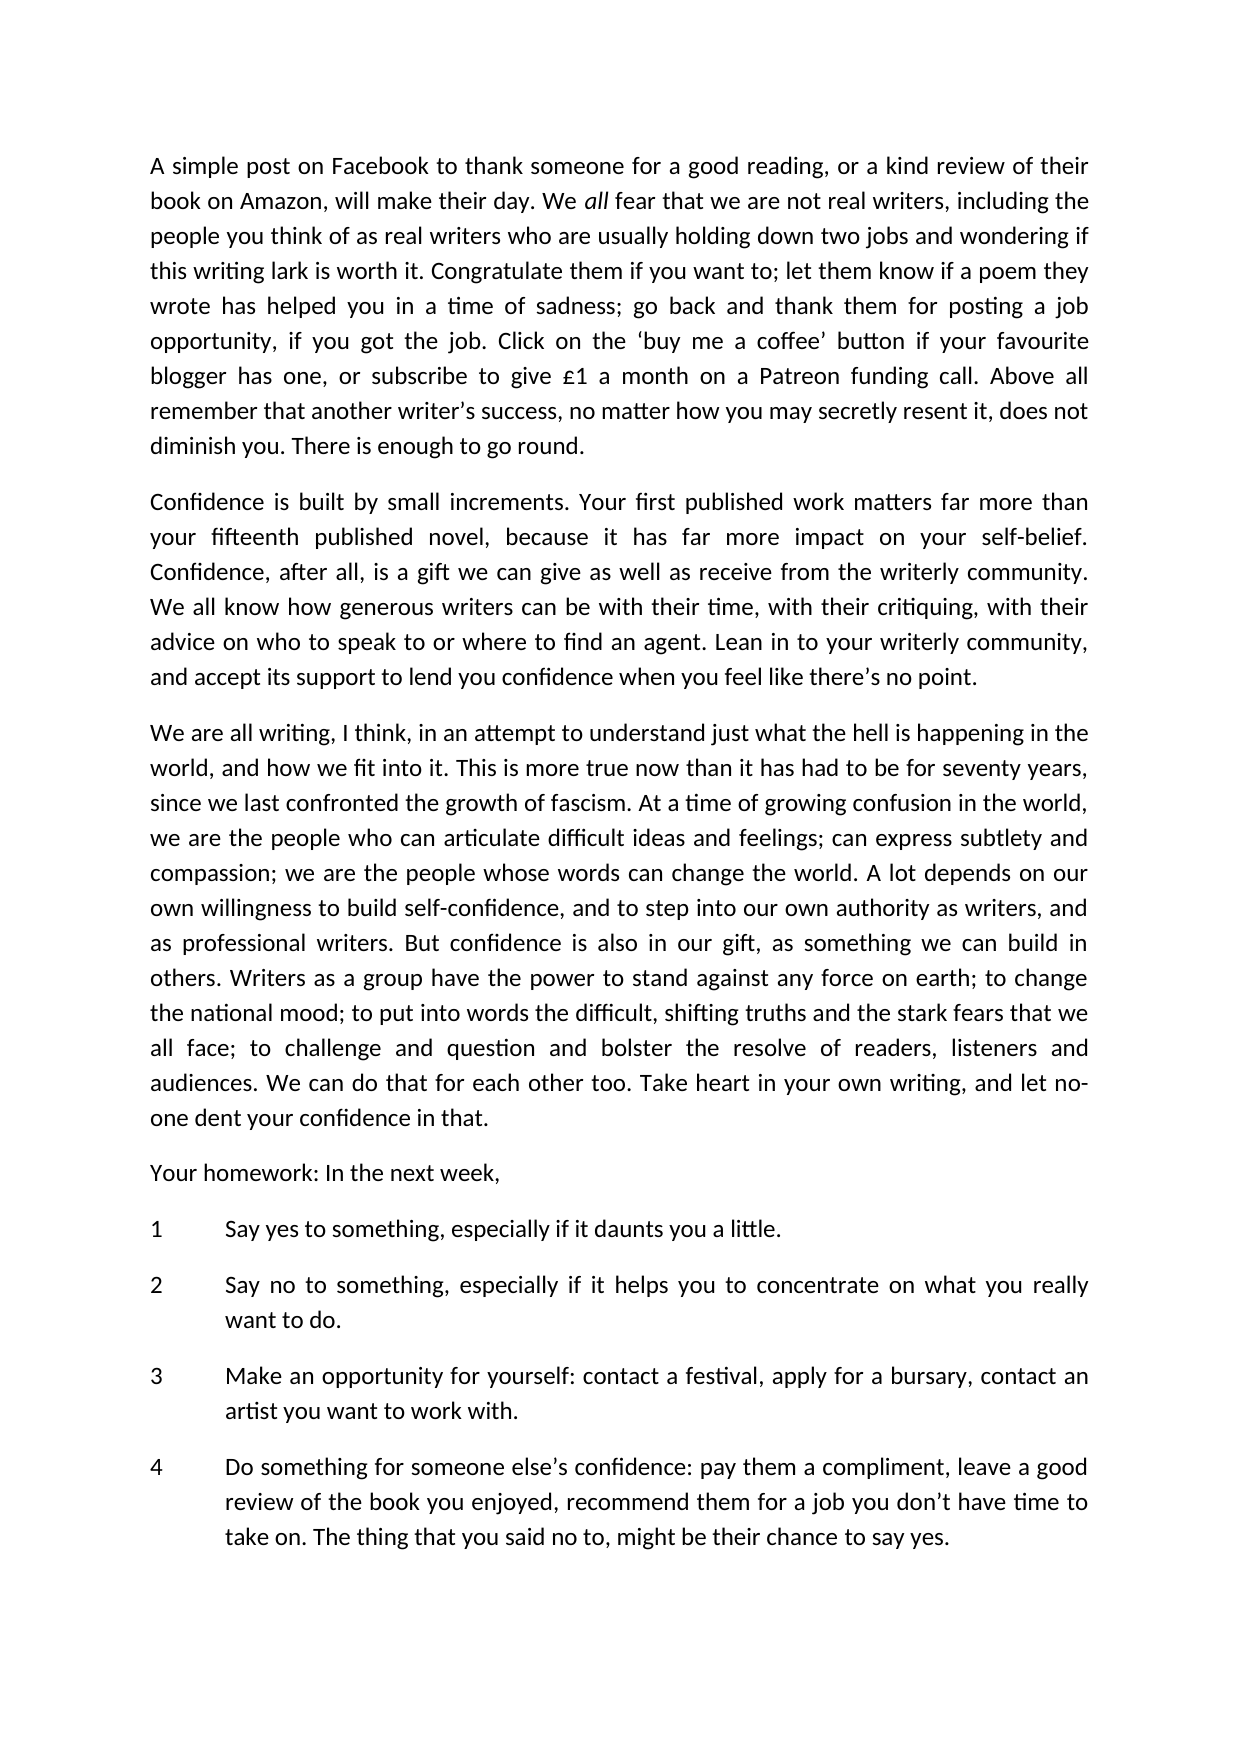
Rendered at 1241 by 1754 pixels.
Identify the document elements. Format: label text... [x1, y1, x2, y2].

text 4 Do something for someone else’s confidence: pay them a compliment, leave a good review of the book you enjoyed, recommend them for a job you don’t have time to take on. The thing that you said no to, might be their chance to say yes. [150, 1451, 1090, 1551]
text Your homework: In the next week, [150, 1157, 1090, 1188]
text 3 Make an opportunity for yourself: contact a festival, apply for a bursary, contact an artist you want to work with. [150, 1360, 1090, 1426]
text 2 Say no to something, especially if it helps you to concentrate on what you really want to do. [150, 1269, 1090, 1335]
text Confidence is built by small increments. Your first published work matters far more than your fifteenth published novel, because it has far more impact on your self-belief. Confidence, after all, is a gift we can give as well as receive from the writerly community. We all know how generous writers can be with their time, with their critiquing, with their advice on who to speak to or where to find an agent. Lean in to your writerly community, and accept its support to lend you confidence when you feel like there’s no point. [150, 486, 1090, 691]
text 1 Say yes to something, especially if it daunts you a little. [150, 1213, 1090, 1244]
text We are all writing, I think, in an attempt to understand just what the hell is happening in the world, and how we fit into it. This is more true now than it has had to be for seventy years, since we last confronted the growth of fascism. At a time of growing confusion in the world, we are the people who can articulate difficult ideas and feelings; can express subtlety and compassion; we are the people whose words can change the world. A lot depends on our own willingness to build self-confidence, and to step into our own authority as writers, and as professional writers. But confidence is also in our gift, as something we can build in others. Writers as a group have the power to stand against any force on earth; to change the national mood; to put into words the difficult, shifting truths and the stark fears that we all face; to challenge and question and bolster the resolve of readers, listeners and audiences. We can do that for each other too. Take heart in your own writing, and let no-one dent your confidence in that. [150, 717, 1090, 1132]
text A simple post on Facebook to thank someone for a good reading, or a kind review of their book on Amazon, will make their day. We all fear that we are not real writers, including the people you think of as real writers who are usually holding down two jobs and wondering if this writing lark is worth it. Congratulate them if you want to; let them know if a poem they wrote has helped you in a time of sadness; go back and thank them for posting a job opportunity, if you got the job. Click on the ‘buy me a coffee’ button if your favourite blogger has one, or subscribe to give £1 a month on a Patreon funding call. Above all remember that another writer’s success, no matter how you may secretly resent it, does not diminish you. There is enough to go round. [150, 150, 1090, 461]
